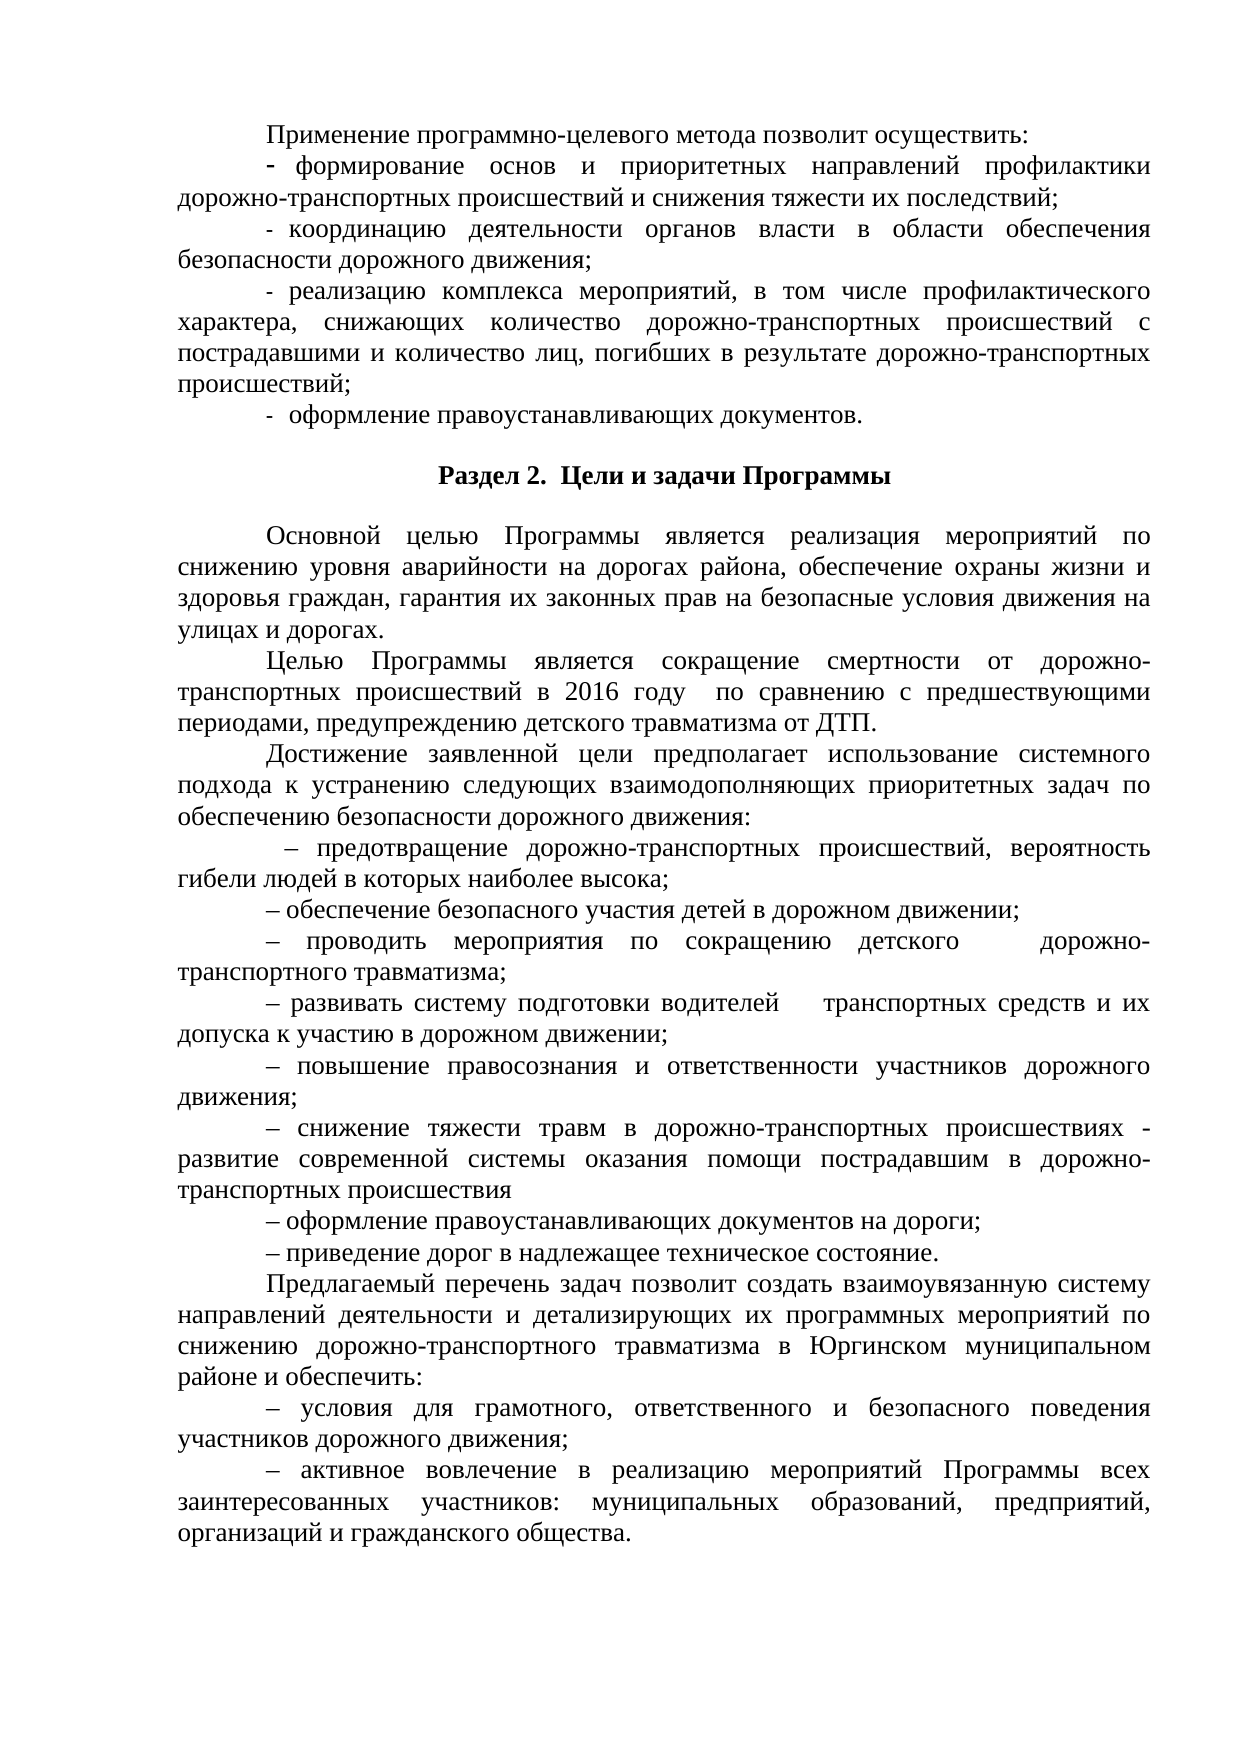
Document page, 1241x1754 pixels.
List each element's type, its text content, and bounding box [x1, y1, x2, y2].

text – повышение правосознания и ответственности участников дорожного движения; [177, 1049, 1152, 1111]
list координацию деятельности органов власти в области обеспечения безопасности дорожного движения; [177, 212, 1152, 274]
text Целью Программы является сокращение смертности от дорожно-транспортных происшествий в 2016 году по сравнению с предшествующими периодами, предупреждению детского травматизма от ДТП. [177, 644, 1152, 737]
text – проводить мероприятия по сокращению детского дорожно-транспортного травматизма; [177, 924, 1152, 986]
text Достижение заявленной цели предполагает использование системного подхода к устранению следующих взаимодополняющих приоритетных задач по обеспечению безопасности дорожного движения: [177, 737, 1152, 831]
text Основной целью Программы является реализация мероприятий по снижению уровня аварийности на дорогах района, обеспечение охраны жизни и здоровья граждан, гарантия их законных прав на безопасные условия движения на улицах и дорогах. [177, 519, 1152, 644]
text – оформление правоустанавливающих документов на дороги; [177, 1204, 1152, 1236]
text Применение программно-целевого метода позволит осуществить: [177, 118, 1152, 149]
text – условия для грамотного, ответственного и безопасного поведения участников дорожного движения; [177, 1391, 1152, 1454]
text – снижение тяжести травм в дорожно-транспортных происшествиях - развитие современной системы оказания помощи пострадавшим в дорожно-транспортных происшествия [177, 1111, 1152, 1204]
list формирование основ и приоритетных направлений профилактики дорожно-транспортных происшествий и снижения тяжести их последствий; [177, 149, 1152, 212]
text – обеспечение безопасного участия детей в дорожном движении; [177, 893, 1152, 924]
text Раздел 2. Цели и задачи Программы [177, 459, 1152, 490]
text Предлагаемый перечень задач позволит создать взаимоувязанную систему направлений деятельности и детализирующих их программных мероприятий по снижению дорожно-транспортного травматизма в Юргинском муниципальном районе и обеспечить: [177, 1267, 1152, 1391]
text – активное вовлечение в реализацию мероприятий Программы всех заинтересованных участников: муниципальных образований, предприятий, организаций и гражданского общества. [177, 1454, 1152, 1547]
text – предотвращение дорожно-транспортных происшествий, вероятность гибели людей в которых наиболее высока; [177, 831, 1152, 893]
list оформление правоустанавливающих документов. [177, 399, 1152, 430]
list реализацию комплекса мероприятий, в том числе профилактического характера, снижающих количество дорожно-транспортных происшествий с пострадавшими и количество лиц, погибших в результате дорожно-транспортных происшествий; [177, 274, 1152, 399]
text – развивать систему подготовки водителей транспортных средств и их допуска к участию в дорожном движении; [177, 986, 1152, 1049]
text – приведение дорог в надлежащее техническое состояние. [177, 1236, 1152, 1267]
